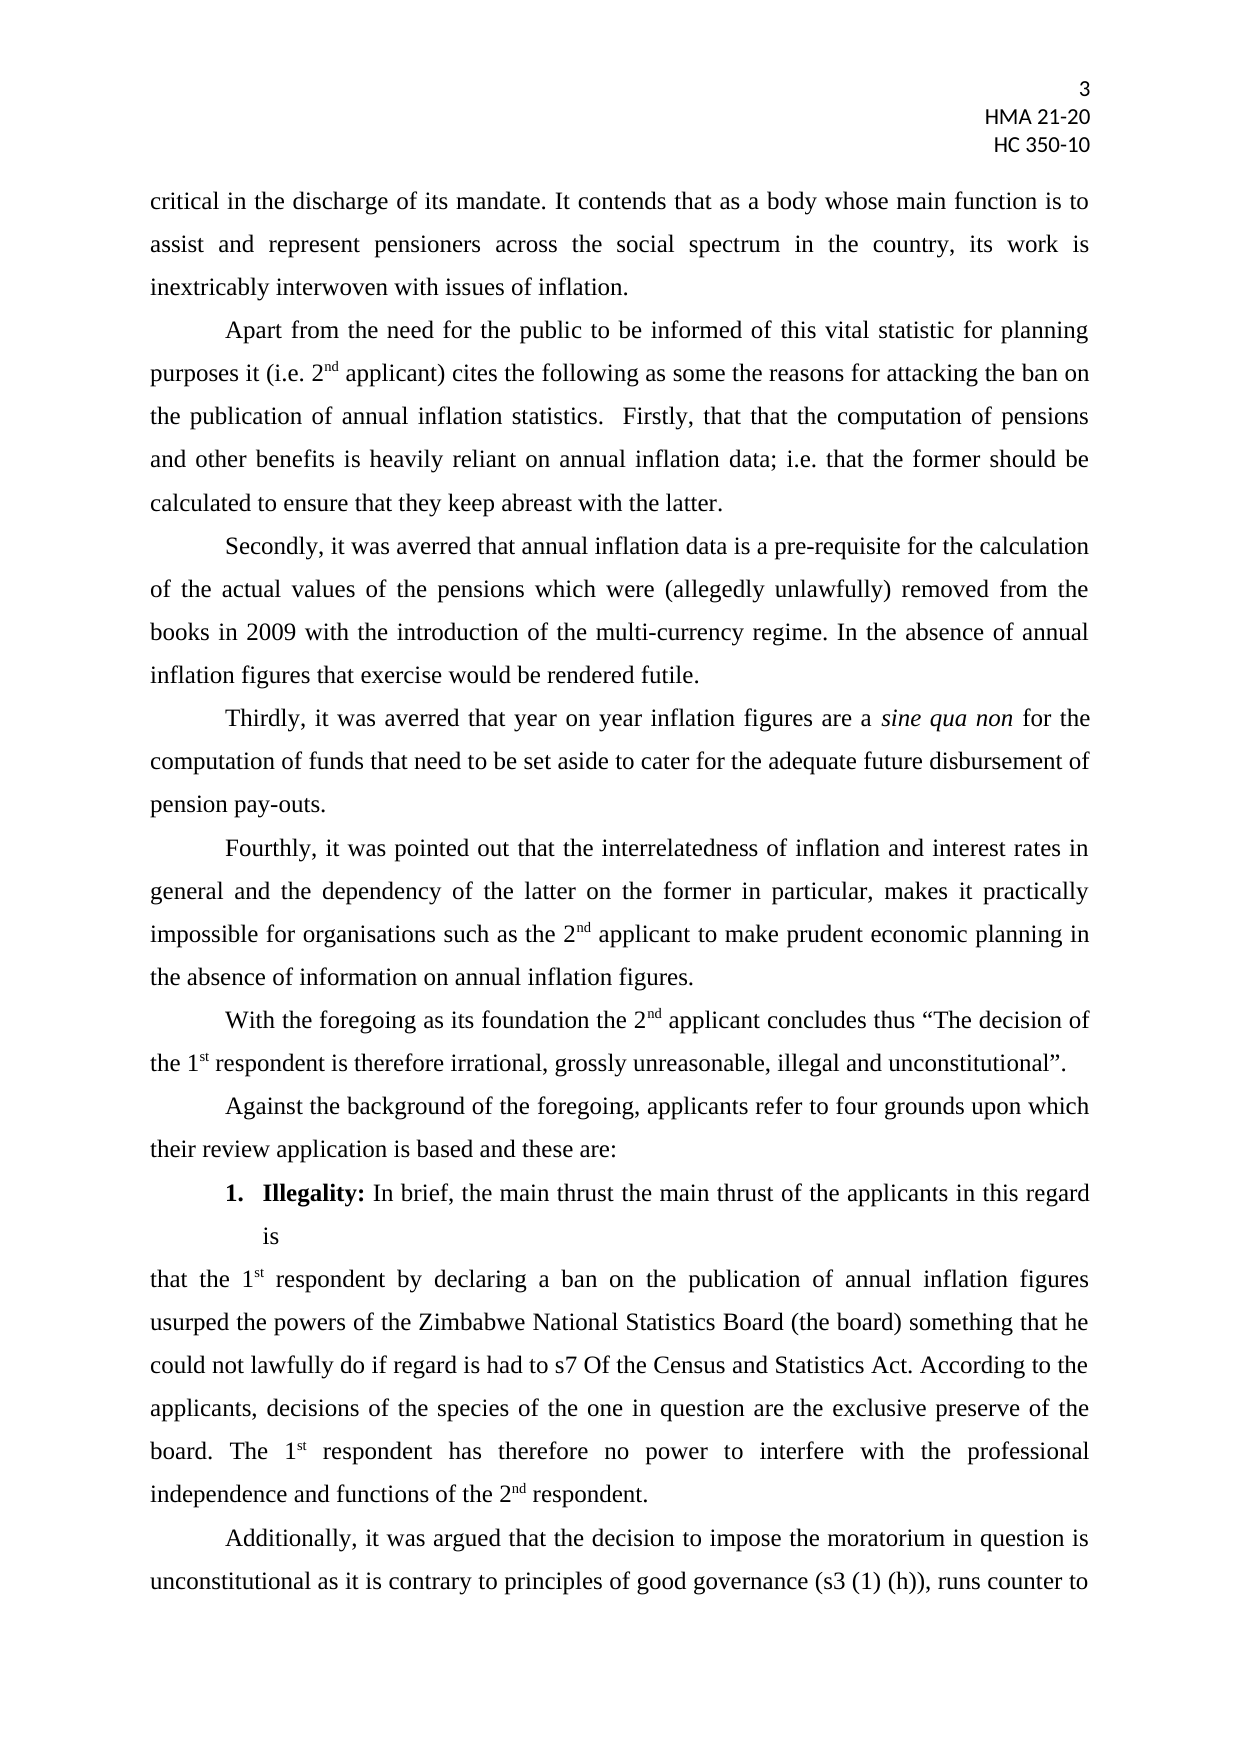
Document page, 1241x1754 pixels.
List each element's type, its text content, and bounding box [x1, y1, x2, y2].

text Thirdly, it was averred that year on year inflation figures are a sine qua non for the computation of funds that need to be set aside to cater for the adequate future disbursement of pension pay-outs. [150, 703, 1090, 818]
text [150, 186, 1090, 301]
text With the foregoing as its foundation the 2nd applicant concludes thus “The decision of the 1st respondent is therefore irrational, grossly unreasonable, illegal and unconstitutional”. [150, 1005, 1090, 1077]
text Secondly, it was averred that annual inflation data is a pre-requisite for the calculation of the actual values of the pensions which were (allegedly unlawfully) removed from the books in 2009 with the introduction of the multi-currency regime. In the absence of annual inflation figures that exercise would be rendered futile. [150, 531, 1090, 689]
text Apart from the need for the public to be informed of this vital statistic for planning purposes it (i.e. 2nd applicant) cites the following as some the reasons for attacking the ban on the publication of annual inflation statistics. Firstly, that that the computation of pensions and other benefits is heavily reliant on annual inflation data; i.e. that the former should be calculated to ensure that they keep abreast with the latter. [150, 315, 1090, 516]
list Illegality: In brief, the main thrust the main thrust of the applicants in this regard is [225, 1178, 1090, 1249]
text Fourthly, it was pointed out that the interrelatedness of inflation and interest rates in general and the dependency of the latter on the former in particular, makes it practically impossible for organisations such as the 2nd applicant to make prudent economic planning in the absence of information on annual inflation figures. [150, 833, 1090, 991]
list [150, 1523, 1090, 1594]
text Against the background of the foregoing, applicants refer to four grounds upon which their review application is based and these are: [150, 1091, 1090, 1163]
text that the 1st respondent by declaring a ban on the publication of annual inflation figures usurped the powers of the Zimbabwe National Statistics Board (the board) something that he could not lawfully do if regard is had to s7 Of the Census and Statistics Act. According to the applicants, decisions of the species of the one in question are the exclusive preserve of the board. The 1st respondent has therefore no power to interfere with the professional independence and functions of the 2nd respondent. [150, 1264, 1090, 1508]
